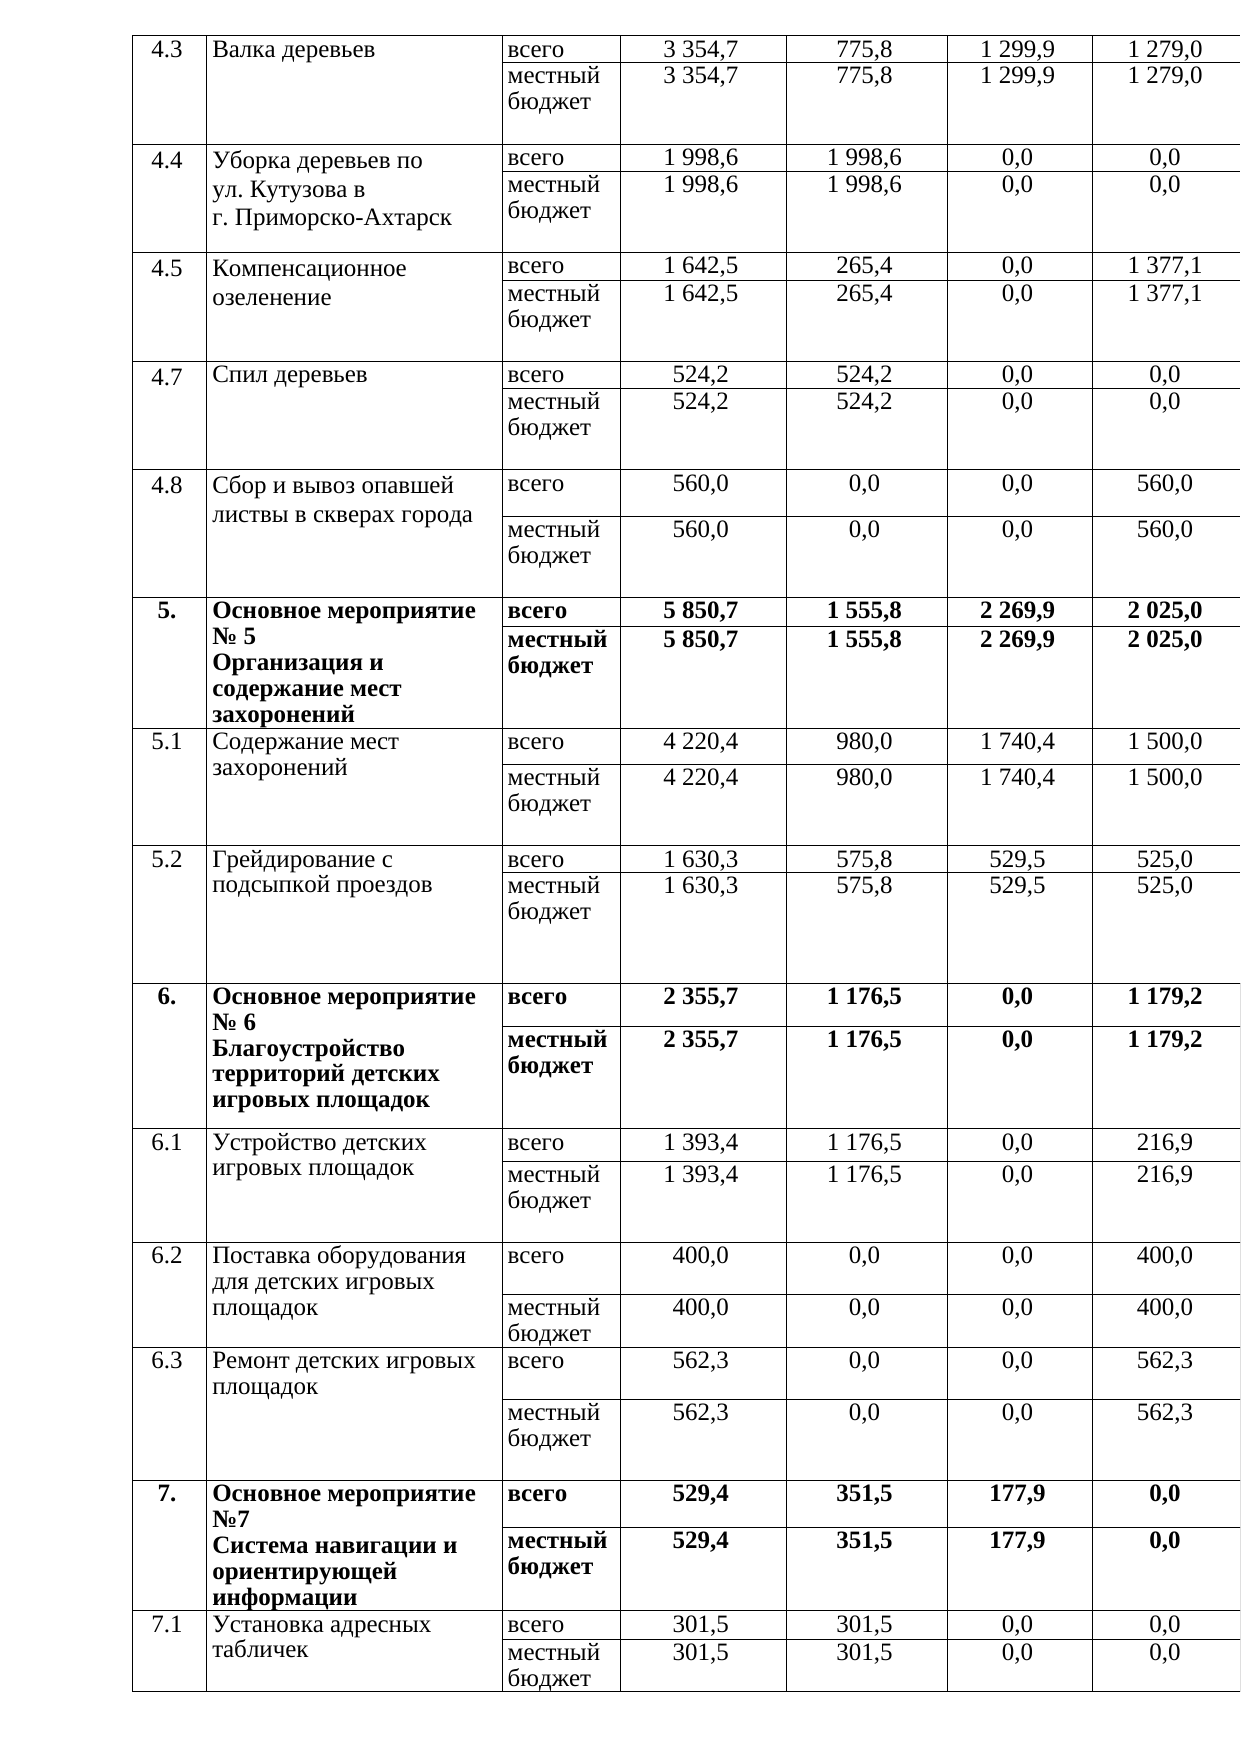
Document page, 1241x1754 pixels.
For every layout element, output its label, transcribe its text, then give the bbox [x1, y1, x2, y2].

table_cell Устройство детских игровых площадок [207, 1129, 502, 1242]
table_cell 1 998,6 [621, 145, 786, 171]
table_cell 0,0 [948, 281, 1092, 361]
table_cell 400,0 [1093, 1243, 1240, 1294]
table_cell 400,0 [1093, 1295, 1240, 1347]
table_cell 529,5 [948, 873, 1092, 982]
table_cell Основное мероприятие № 6 Благоустройство территорий детских игровых площадок [207, 984, 502, 1128]
table_cell 400,0 [621, 1295, 786, 1347]
table_cell 0,0 [1093, 145, 1240, 171]
table_cell 7. [133, 1481, 206, 1610]
table_cell 2 355,7 [621, 984, 786, 1026]
table_cell 4.3 [133, 36, 206, 144]
table_cell 1 179,2 [1093, 984, 1240, 1026]
table_cell 3 354,7 [621, 36, 786, 62]
table_cell 0,0 [787, 1400, 947, 1480]
table_cell местный бюджет [503, 1640, 620, 1691]
table_cell 265,4 [787, 253, 947, 279]
table_cell 1 176,5 [787, 1162, 947, 1242]
table_cell 6. [133, 984, 206, 1128]
table_cell 0,0 [948, 517, 1092, 597]
table_cell 5.2 [133, 846, 206, 982]
table_cell 1 176,5 [787, 1129, 947, 1161]
table_cell всего [503, 470, 620, 516]
table_cell 177,9 [948, 1481, 1092, 1527]
table_cell всего [503, 846, 620, 872]
table_cell 0,0 [948, 253, 1092, 279]
table_cell всего [503, 729, 620, 764]
table_cell Основное мероприятие № 5 Организация и содержание мест захоронений [207, 598, 502, 728]
table_cell 0,0 [1093, 172, 1240, 252]
table_cell Компенсационное озеленение [207, 253, 502, 361]
table_cell 1 998,6 [621, 172, 786, 252]
table_cell 0,0 [948, 1611, 1092, 1638]
table_cell 3 354,7 [621, 63, 786, 144]
table_cell 5 850,7 [621, 598, 786, 626]
table_cell 575,8 [787, 846, 947, 872]
table_cell 0,0 [948, 1400, 1092, 1480]
table_cell всего [503, 984, 620, 1026]
table_cell 1 176,5 [787, 1027, 947, 1128]
table_cell 0,0 [948, 145, 1092, 171]
table_cell 0,0 [1093, 1481, 1240, 1527]
table_cell 529,4 [621, 1481, 786, 1527]
table_cell 1 299,9 [948, 36, 1092, 62]
table_cell 0,0 [787, 1295, 947, 1347]
table_cell 6.1 [133, 1129, 206, 1242]
table_cell 0,0 [1093, 1611, 1240, 1638]
table_cell 177,9 [948, 1528, 1092, 1610]
table_cell всего [503, 362, 620, 388]
table_cell местный бюджет [503, 281, 620, 361]
table_cell 525,0 [1093, 846, 1240, 872]
table_cell местный бюджет [503, 172, 620, 252]
table_cell 400,0 [621, 1243, 786, 1294]
table_cell 2 269,9 [948, 598, 1092, 626]
table_cell 0,0 [948, 1243, 1092, 1294]
table_cell 524,2 [787, 362, 947, 388]
table_cell местный бюджет [503, 63, 620, 144]
table_cell 0,0 [1093, 1640, 1240, 1691]
table_cell 1 179,2 [1093, 1027, 1240, 1128]
table_cell 562,3 [1093, 1348, 1240, 1398]
table_cell 0,0 [1093, 362, 1240, 388]
table_cell местный бюджет [503, 765, 620, 845]
table_cell 6.2 [133, 1243, 206, 1347]
table_cell 775,8 [787, 36, 947, 62]
table_cell 560,0 [1093, 470, 1240, 516]
table_cell 0,0 [948, 1640, 1092, 1691]
table_cell 1 500,0 [1093, 765, 1240, 845]
table_cell 1 279,0 [1093, 63, 1240, 144]
table_cell 775,8 [787, 63, 947, 144]
table_cell 980,0 [787, 729, 947, 764]
table_cell местный бюджет [503, 389, 620, 469]
table_cell 1 740,4 [948, 765, 1092, 845]
table_cell 0,0 [948, 362, 1092, 388]
table_cell 7.1 [133, 1611, 206, 1691]
table_cell всего [503, 598, 620, 626]
table_cell 1 500,0 [1093, 729, 1240, 764]
table_cell 301,5 [621, 1640, 786, 1691]
table_cell Спил деревьев [207, 362, 502, 469]
table_cell 6.3 [133, 1348, 206, 1480]
table_cell 1 998,6 [787, 172, 947, 252]
table_cell 0,0 [948, 1162, 1092, 1242]
table_cell 1 299,9 [948, 63, 1092, 144]
table_cell всего [503, 253, 620, 279]
table_cell 4.5 [133, 253, 206, 361]
table_cell 1 377,1 [1093, 281, 1240, 361]
table_cell Валка деревьев [207, 36, 502, 144]
table_cell 1 393,4 [621, 1129, 786, 1161]
table_cell 216,9 [1093, 1162, 1240, 1242]
table_cell 301,5 [621, 1611, 786, 1638]
table_cell 0,0 [948, 1295, 1092, 1347]
table_cell 1 642,5 [621, 253, 786, 279]
table_cell 0,0 [787, 517, 947, 597]
table_cell 301,5 [787, 1640, 947, 1691]
table_cell всего [503, 1243, 620, 1294]
table_cell 2 025,0 [1093, 598, 1240, 626]
table_cell Основное мероприятие №7 Система навигации и ориентирующей информации [207, 1481, 502, 1610]
table_cell 0,0 [948, 172, 1092, 252]
table_cell 2 269,9 [948, 627, 1092, 728]
table_cell 524,2 [621, 362, 786, 388]
table_cell 1 998,6 [787, 145, 947, 171]
table_cell 562,3 [621, 1348, 786, 1398]
table_cell 216,9 [1093, 1129, 1240, 1161]
table_cell 560,0 [621, 470, 786, 516]
table_cell 1 642,5 [621, 281, 786, 361]
table_cell 0,0 [787, 1243, 947, 1294]
table_cell 1 279,0 [1093, 36, 1240, 62]
table_cell Содержание мест захоронений [207, 729, 502, 845]
table_cell 351,5 [787, 1481, 947, 1527]
table_cell Грейдирование с подсыпкой проездов [207, 846, 502, 982]
table_cell 5. [133, 598, 206, 728]
table_cell 524,2 [787, 389, 947, 469]
table_cell 980,0 [787, 765, 947, 845]
table_cell местный бюджет [503, 873, 620, 982]
table_cell 4 220,4 [621, 765, 786, 845]
table_cell местный бюджет [503, 627, 620, 728]
table_cell 562,3 [621, 1400, 786, 1480]
table_cell 5.1 [133, 729, 206, 845]
table_cell 529,5 [948, 846, 1092, 872]
table_cell 560,0 [1093, 517, 1240, 597]
table_cell 1 176,5 [787, 984, 947, 1026]
table_cell 0,0 [1093, 1528, 1240, 1610]
table_cell 1 630,3 [621, 846, 786, 872]
table_cell Ремонт детских игровых площадок [207, 1348, 502, 1480]
table_cell Уборка деревьев по ул. Кутузова в г. Приморско-Ахтарск [207, 145, 502, 252]
table_cell 525,0 [1093, 873, 1240, 982]
table_cell 301,5 [787, 1611, 947, 1638]
table_cell местный бюджет [503, 1027, 620, 1128]
table_cell 2 025,0 [1093, 627, 1240, 728]
table_cell 5 850,7 [621, 627, 786, 728]
table_cell 4 220,4 [621, 729, 786, 764]
table_cell 1 740,4 [948, 729, 1092, 764]
table_cell местный бюджет [503, 1400, 620, 1480]
table_cell всего [503, 1129, 620, 1161]
table_cell всего [503, 1611, 620, 1638]
table_cell 575,8 [787, 873, 947, 982]
table_cell местный бюджет [503, 1295, 620, 1347]
table_cell 524,2 [621, 389, 786, 469]
table_cell 1 393,4 [621, 1162, 786, 1242]
table_cell 562,3 [1093, 1400, 1240, 1480]
table_cell всего [503, 145, 620, 171]
table_cell всего [503, 36, 620, 62]
table_cell всего [503, 1481, 620, 1527]
table_cell 0,0 [787, 470, 947, 516]
table_cell 0,0 [948, 1129, 1092, 1161]
table_cell всего [503, 1348, 620, 1398]
table_cell 4.8 [133, 470, 206, 597]
table_cell 2 355,7 [621, 1027, 786, 1128]
table_cell 1 377,1 [1093, 253, 1240, 279]
table_cell 560,0 [621, 517, 786, 597]
table_cell 4.4 [133, 145, 206, 252]
table_cell 4.7 [133, 362, 206, 469]
table_cell 1 555,8 [787, 598, 947, 626]
table_cell 0,0 [948, 1027, 1092, 1128]
table_cell 0,0 [948, 470, 1092, 516]
table_cell 0,0 [948, 389, 1092, 469]
table_cell Поставка оборудования для детских игровых площадок [207, 1243, 502, 1347]
table_cell местный бюджет [503, 1162, 620, 1242]
table_cell местный бюджет [503, 1528, 620, 1610]
table_cell 351,5 [787, 1528, 947, 1610]
table_cell 265,4 [787, 281, 947, 361]
table_cell 0,0 [948, 1348, 1092, 1398]
table_cell местный бюджет [503, 517, 620, 597]
table_cell Сбор и вывоз опавшей листвы в скверах города [207, 470, 502, 597]
table_cell 0,0 [787, 1348, 947, 1398]
table_cell 1 555,8 [787, 627, 947, 728]
table_cell 529,4 [621, 1528, 786, 1610]
table_cell 1 630,3 [621, 873, 786, 982]
table_cell Установка адресных табличек [207, 1611, 502, 1691]
table_cell 0,0 [1093, 389, 1240, 469]
table_cell 0,0 [948, 984, 1092, 1026]
